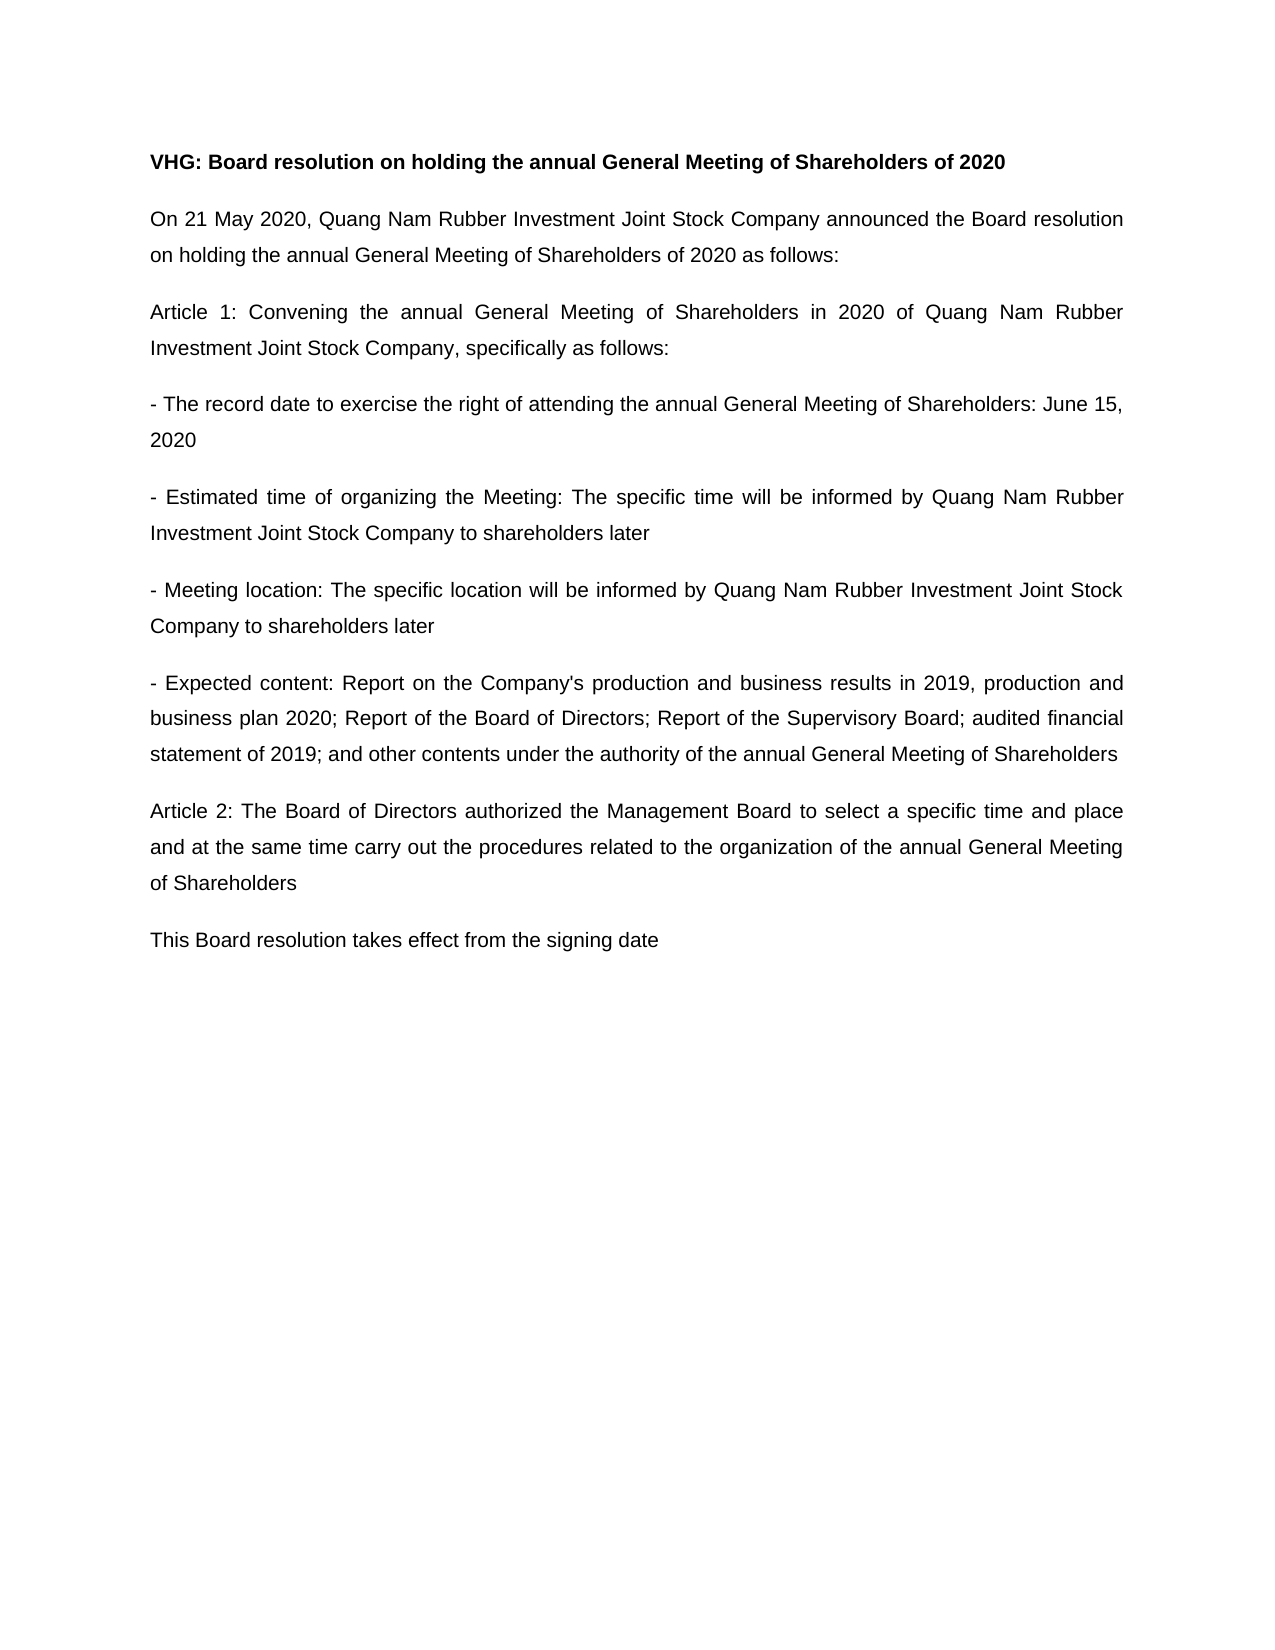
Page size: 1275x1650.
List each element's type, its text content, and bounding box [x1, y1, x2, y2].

text - Expected content: Report on the Company's production and business results in 2019, production and business plan 2020; Report of the Board of Directors; Report of the Supervisory Board; audited financial statement of 2019; and other contents under the authority of the annual General Meeting of Shareholders [150, 670, 1125, 766]
text On 21 May 2020, Quang Nam Rubber Investment Joint Stock Company announced the Board resolution on holding the annual General Meeting of Shareholders of 2020 as follows: [150, 207, 1125, 267]
text - Estimated time of organizing the Meeting: The specific time will be informed by Quang Nam Rubber Investment Joint Stock Company to shareholders later [150, 485, 1125, 545]
text VHG: Board resolution on holding the annual General Meeting of Shareholders of 2020 [150, 150, 1125, 174]
text Article 1: Convening the annual General Meeting of Shareholders in 2020 of Quang Nam Rubber Investment Joint Stock Company, specifically as follows: [150, 299, 1125, 359]
text This Board resolution takes effect from the signing date [150, 928, 1125, 952]
text - The record date to exercise the right of attending the annual General Meeting of Shareholders: June 15, 2020 [150, 392, 1125, 452]
text Article 2: The Board of Directors authorized the Management Board to select a specific time and place and at the same time carry out the procedures related to the organization of the annual General Meeting of Shareholders [150, 799, 1125, 895]
text - Meeting location: The specific location will be informed by Quang Nam Rubber Investment Joint Stock Company to shareholders later [150, 578, 1125, 637]
